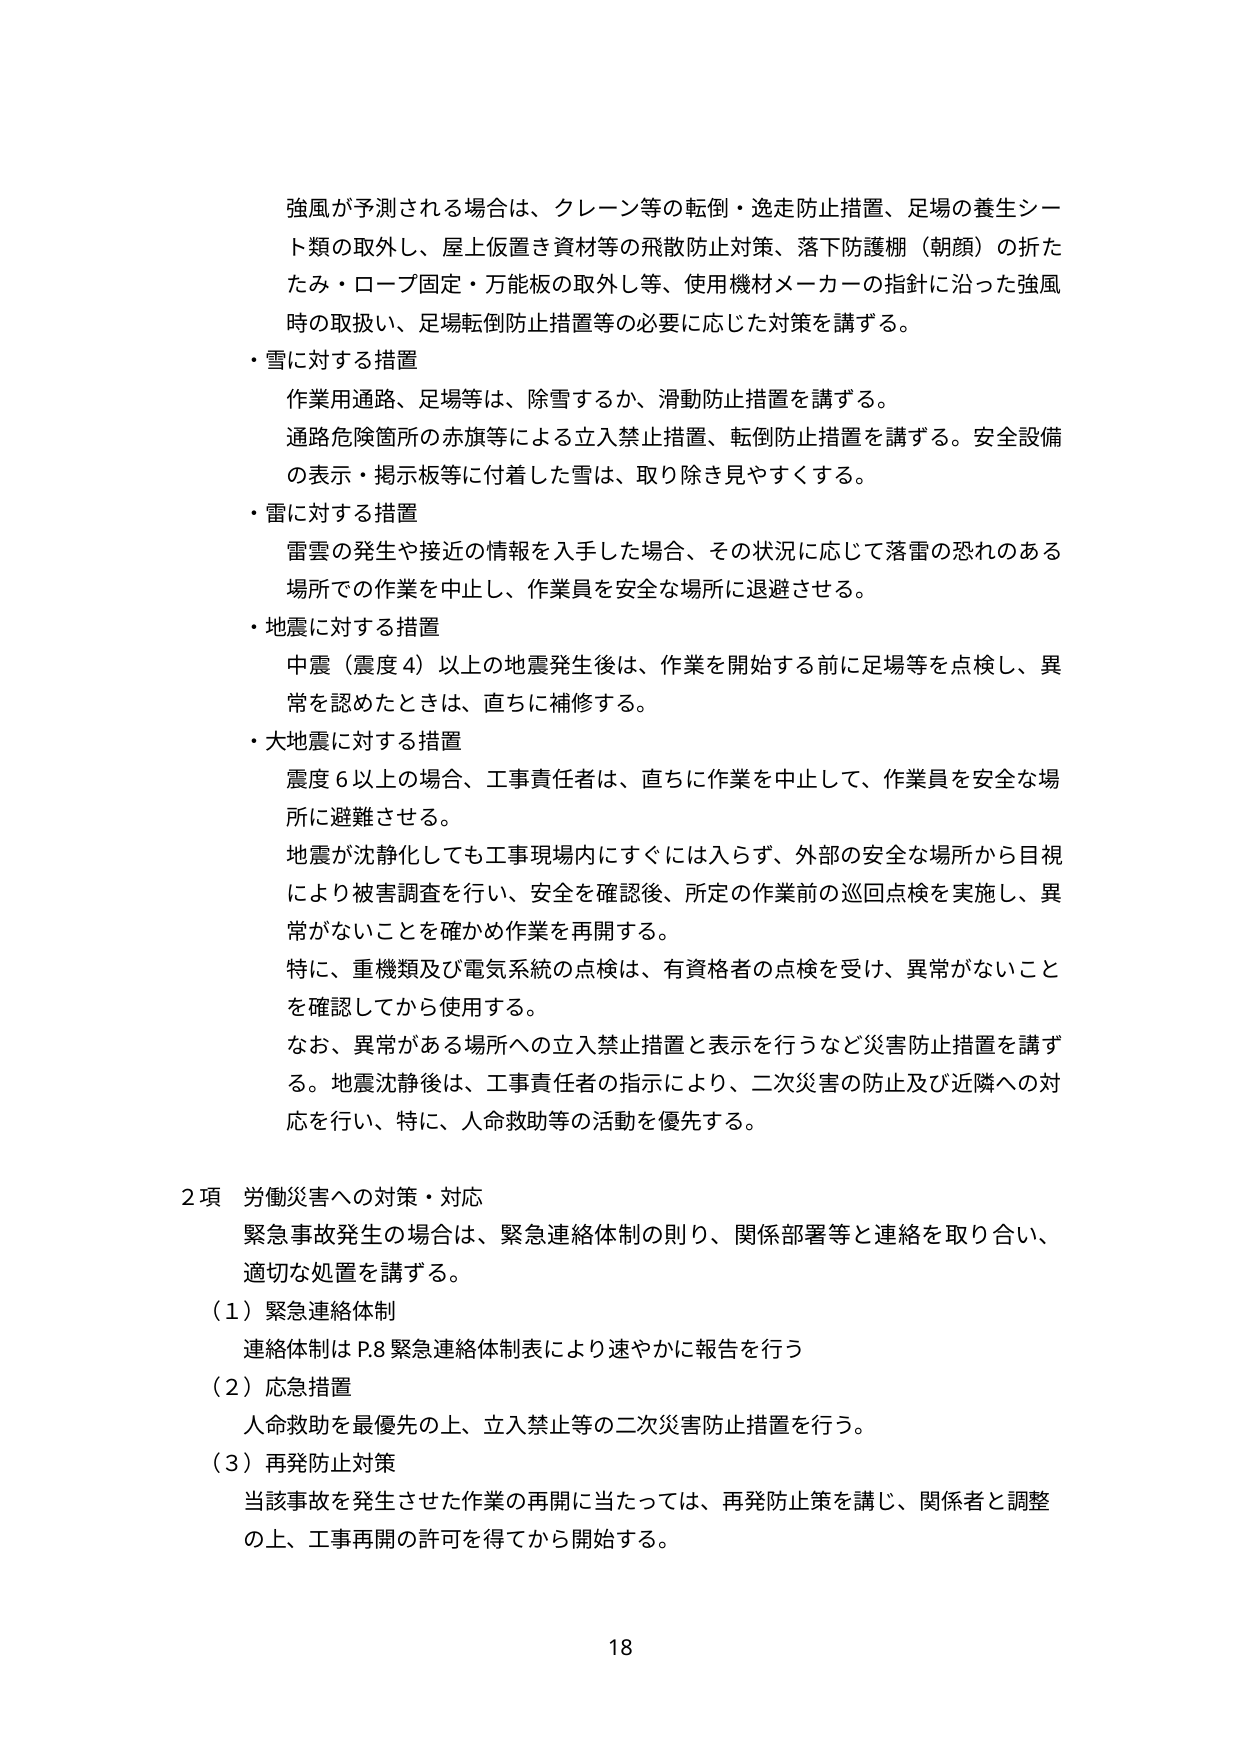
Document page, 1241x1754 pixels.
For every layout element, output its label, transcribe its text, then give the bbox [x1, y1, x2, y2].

text ・地震に対する措置 [177, 607, 1063, 644]
text 雷雲の発生や接近の情報を入手した場合、その状況に応じて落雷の恐れのある場所での作業を中止し、作業員を安全な場所に退避させる。 [287, 531, 1063, 607]
text （３）再発防止対策 [177, 1443, 1063, 1481]
text 当該事故を発生させた作業の再開に当たっては、再発防止策を講じ、関係者と調整の上、工事再開の許可を得てから開始する。 [177, 1481, 1063, 1557]
text なお、異常がある場所への立入禁止措置と表示を行うなど災害防止措置を講ずる。地震沈静後は、工事責任者の指示により、二次災害の防止及び近隣への対応を行い、特に、人命救助等の活動を優先する。 [287, 1025, 1063, 1139]
text 地震が沈静化しても工事現場内にすぐには入らず、外部の安全な場所から目視により被害調査を行い、安全を確認後、所定の作業前の巡回点検を実施し、異常がないことを確かめ作業を再開する。 [287, 835, 1063, 949]
text 震度6以上の場合、工事責任者は、直ちに作業を中止して、作業員を安全な場所に避難させる。 [287, 759, 1063, 835]
text （１）緊急連絡体制 [177, 1291, 1063, 1329]
text 強風が予測される場合は、クレーン等の転倒・逸走防止措置、足場の養生シート類の取外し、屋上仮置き資材等の飛散防止対策、落下防護棚（朝顔）の折たたみ・ロープ固定・万能板の取外し等、使用機材メーカーの指針に沿った強風時の取扱い、足場転倒防止措置等の必要に応じた対策を講ずる。 [287, 188, 1063, 340]
text （２）応急措置 [177, 1367, 1063, 1405]
text 人命救助を最優先の上、立入禁止等の二次災害防止措置を行う。 [177, 1405, 1063, 1443]
text 中震（震度4）以上の地震発生後は、作業を開始する前に足場等を点検し、異常を認めたときは、直ちに補修する。 [287, 644, 1063, 721]
text 緊急事故発生の場合は、緊急連絡体制の則り、関係部署等と連絡を取り合い、適切な処置を講ずる。 [243, 1215, 1063, 1291]
text ・大地震に対する措置 [177, 721, 1063, 759]
text 連絡体制はP.8緊急連絡体制表により速やかに報告を行う [177, 1329, 1063, 1367]
text ・雪に対する措置 [177, 340, 1063, 378]
text 特に、重機類及び電気系統の点検は、有資格者の点検を受け、異常がないことを確認してから使用する。 [287, 949, 1063, 1025]
text ２項 労働災害への対策・対応 [177, 1177, 1063, 1215]
text 通路危険箇所の赤旗等による立入禁止措置、転倒防止措置を講ずる。安全設備の表示・掲示板等に付着した雪は、取り除き見やすくする。 [287, 416, 1063, 492]
text ・雷に対する措置 [177, 492, 1063, 531]
text 作業用通路、足場等は、除雪するか、滑動防止措置を講ずる。 [177, 378, 1063, 416]
